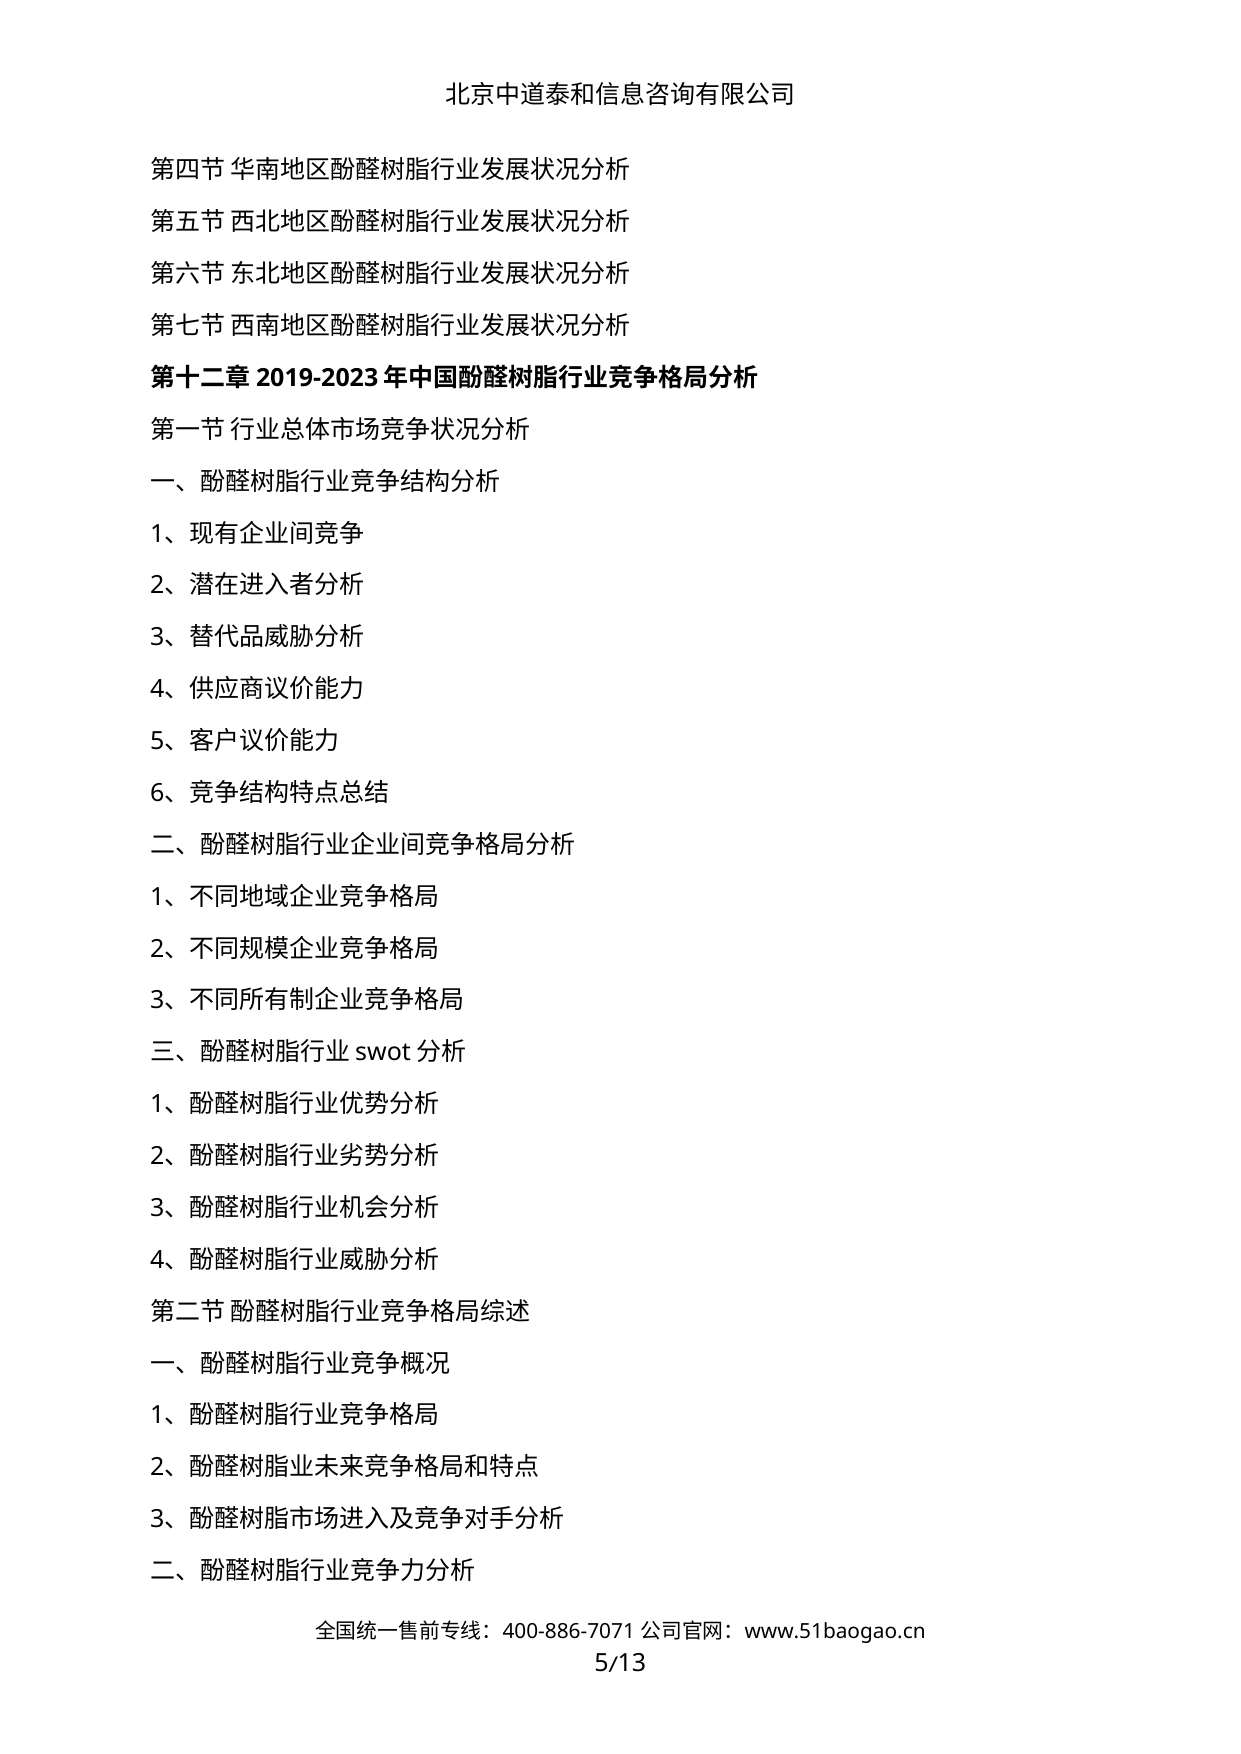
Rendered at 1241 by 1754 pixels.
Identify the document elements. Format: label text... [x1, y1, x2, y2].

text 2、酚醛树脂业未来竞争格局和特点 [150, 1447, 1090, 1483]
text 一、酚醛树脂行业竞争结构分析 [150, 461, 1090, 497]
text 3、酚醛树脂行业机会分析 [150, 1187, 1090, 1224]
text 2、酚醛树脂行业劣势分析 [150, 1136, 1090, 1172]
text 第一节 行业总体市场竞争状况分析 [150, 409, 1090, 446]
text 4、酚醛树脂行业威胁分析 [150, 1239, 1090, 1276]
text 第六节 东北地区酚醛树脂行业发展状况分析 [150, 254, 1090, 290]
text 第二节 酚醛树脂行业竞争格局综述 [150, 1291, 1090, 1327]
text 二、酚醛树脂行业企业间竞争格局分析 [150, 824, 1090, 861]
text 三、酚醛树脂行业swot分析 [150, 1032, 1090, 1068]
text 第七节 西南地区酚醛树脂行业发展状况分析 [150, 306, 1090, 342]
text 6、竞争结构特点总结 [150, 772, 1090, 809]
text 4、供应商议价能力 [150, 669, 1090, 705]
text 1、酚醛树脂行业优势分析 [150, 1084, 1090, 1120]
text 5、客户议价能力 [150, 721, 1090, 757]
text 3、酚醛树脂市场进入及竞争对手分析 [150, 1499, 1090, 1535]
text 1、酚醛树脂行业竞争格局 [150, 1395, 1090, 1431]
text 1、不同地域企业竞争格局 [150, 876, 1090, 912]
text 2、不同规模企业竞争格局 [150, 928, 1090, 964]
text 1、现有企业间竞争 [150, 513, 1090, 549]
text 3、不同所有制企业竞争格局 [150, 980, 1090, 1016]
text 第五节 西北地区酚醛树脂行业发展状况分析 [150, 202, 1090, 238]
text 一、酚醛树脂行业竞争概况 [150, 1343, 1090, 1379]
text 第四节 华南地区酚醛树脂行业发展状况分析 [150, 150, 1090, 186]
text 2、潜在进入者分析 [150, 565, 1090, 601]
text 3、替代品威胁分析 [150, 617, 1090, 653]
text 第十二章 2019-2023年中国酚醛树脂行业竞争格局分析 [150, 357, 1090, 394]
text 二、酚醛树脂行业竞争力分析 [150, 1551, 1090, 1587]
